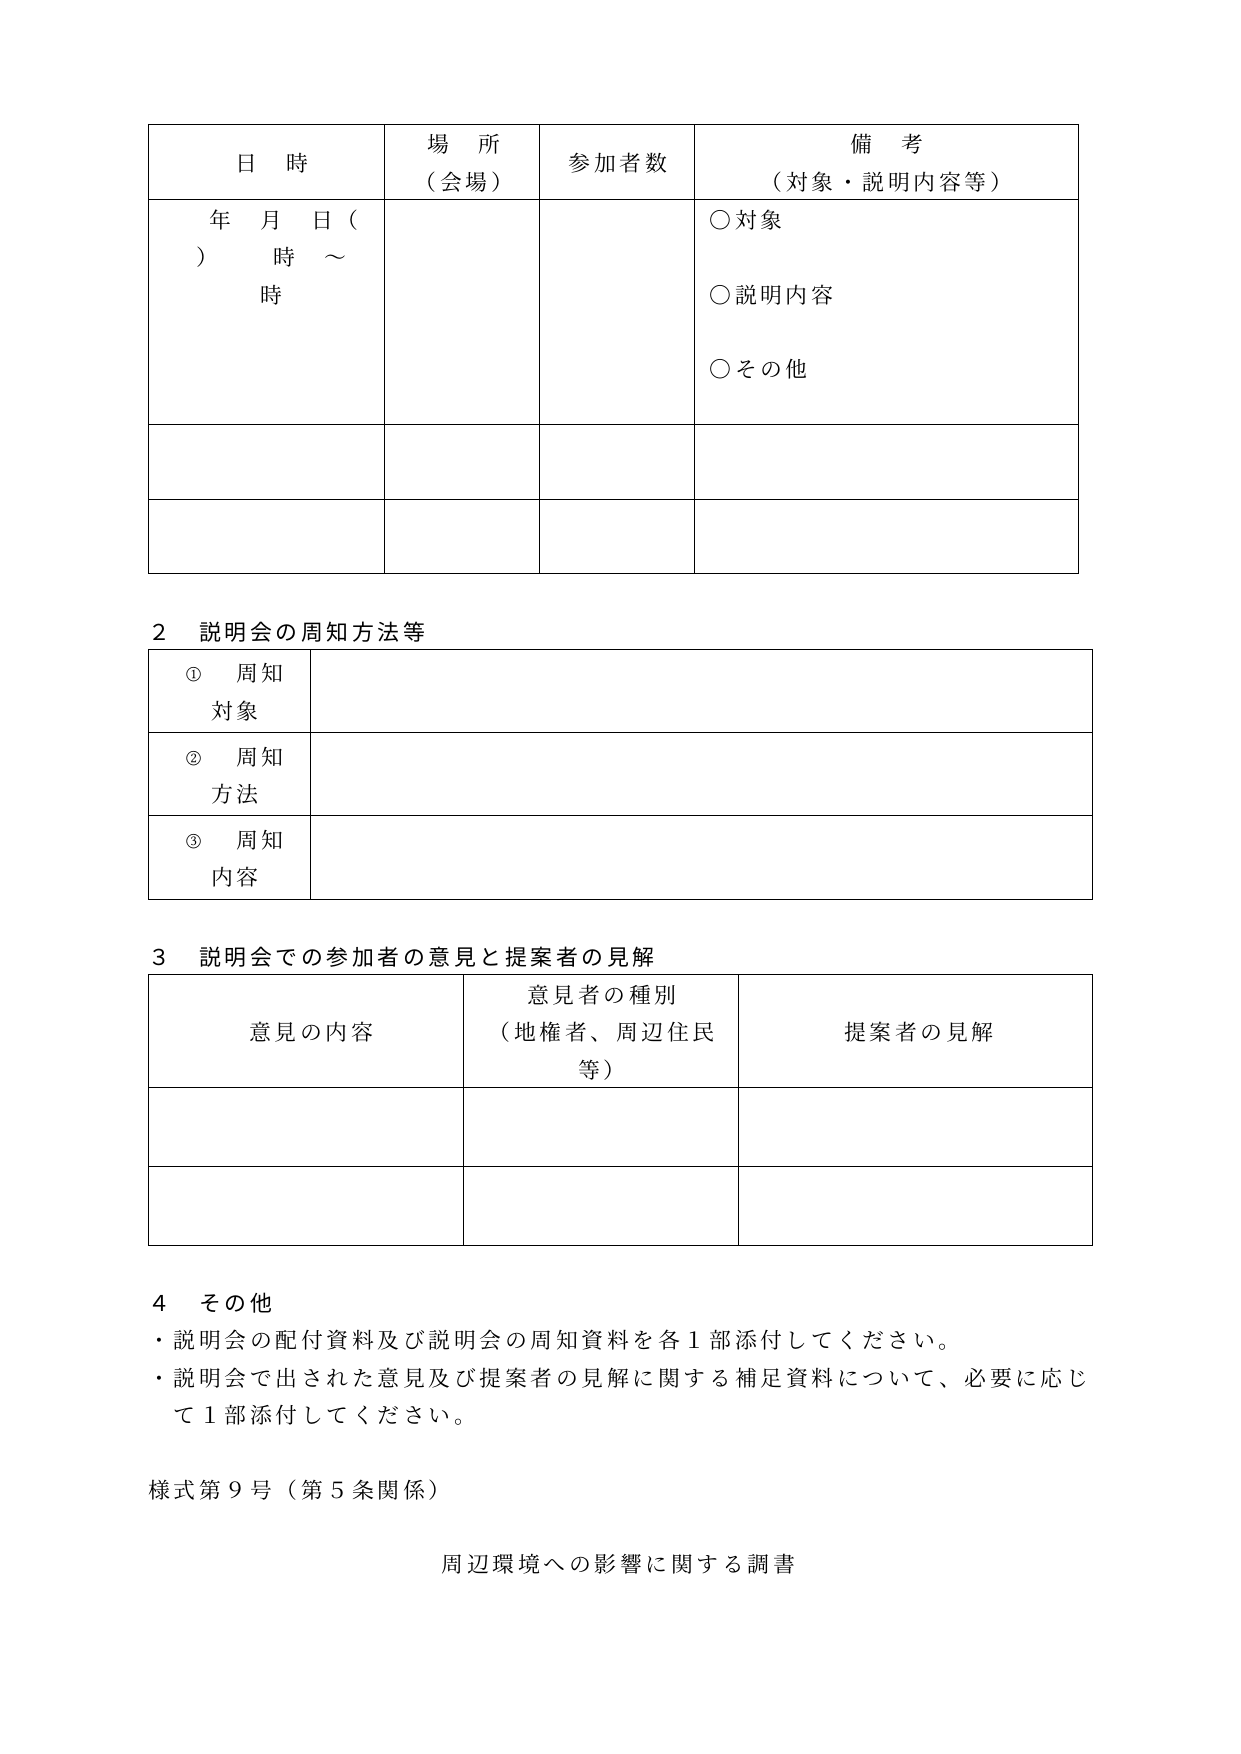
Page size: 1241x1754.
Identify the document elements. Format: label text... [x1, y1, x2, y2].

table_cell [464, 1088, 738, 1166]
text ・説明会で出された意見及び提案者の見解に関する補足資料について、必要に応じて１部添付してください。 [148, 1358, 1092, 1433]
table_cell [540, 425, 694, 499]
table_cell [149, 1088, 463, 1166]
table_cell 〇対象 〇説明内容 〇その他 [695, 200, 1078, 424]
table_cell [695, 425, 1078, 499]
table_header 意見者の種別 （地権者、周辺住民等） [464, 975, 738, 1087]
table_cell [149, 425, 384, 499]
table_header 備 考 （対象・説明内容等） [695, 125, 1078, 199]
table_cell [311, 816, 1092, 899]
table_cell [540, 200, 694, 424]
table_header [311, 650, 1092, 732]
table_header ①周知対象 [149, 650, 310, 732]
text ４ その他 [148, 1283, 1092, 1321]
table_cell [540, 500, 694, 573]
table_cell [739, 1088, 1092, 1166]
table_cell [149, 1167, 463, 1245]
text 周辺環境への影響に関する調書 [148, 1544, 1092, 1582]
table_header 意見の内容 [149, 975, 463, 1087]
table_cell ②周知方法 [149, 733, 310, 815]
table_cell [385, 200, 539, 424]
table_cell [311, 733, 1092, 815]
table_cell [385, 500, 539, 573]
table_cell [385, 425, 539, 499]
table_cell [149, 500, 384, 573]
table_header 日 時 [149, 125, 384, 199]
text ２ 説明会の周知方法等 [148, 612, 1092, 649]
table_cell [464, 1167, 738, 1245]
table_cell 年 月 日（ ） 時 ～ 時 [149, 200, 384, 424]
table_cell [739, 1167, 1092, 1245]
table_header 提案者の見解 [739, 975, 1092, 1087]
text 様式第９号（第５条関係） [148, 1470, 1092, 1507]
text ３ 説明会での参加者の意見と提案者の見解 [148, 937, 1092, 974]
text ・説明会の配付資料及び説明会の周知資料を各１部添付してください。 [148, 1321, 1092, 1358]
table_cell ③周知内容 [149, 816, 310, 899]
table_header 参加者数 [540, 125, 694, 199]
table_header 場 所 （会場） [385, 125, 539, 199]
table_cell [695, 500, 1078, 573]
